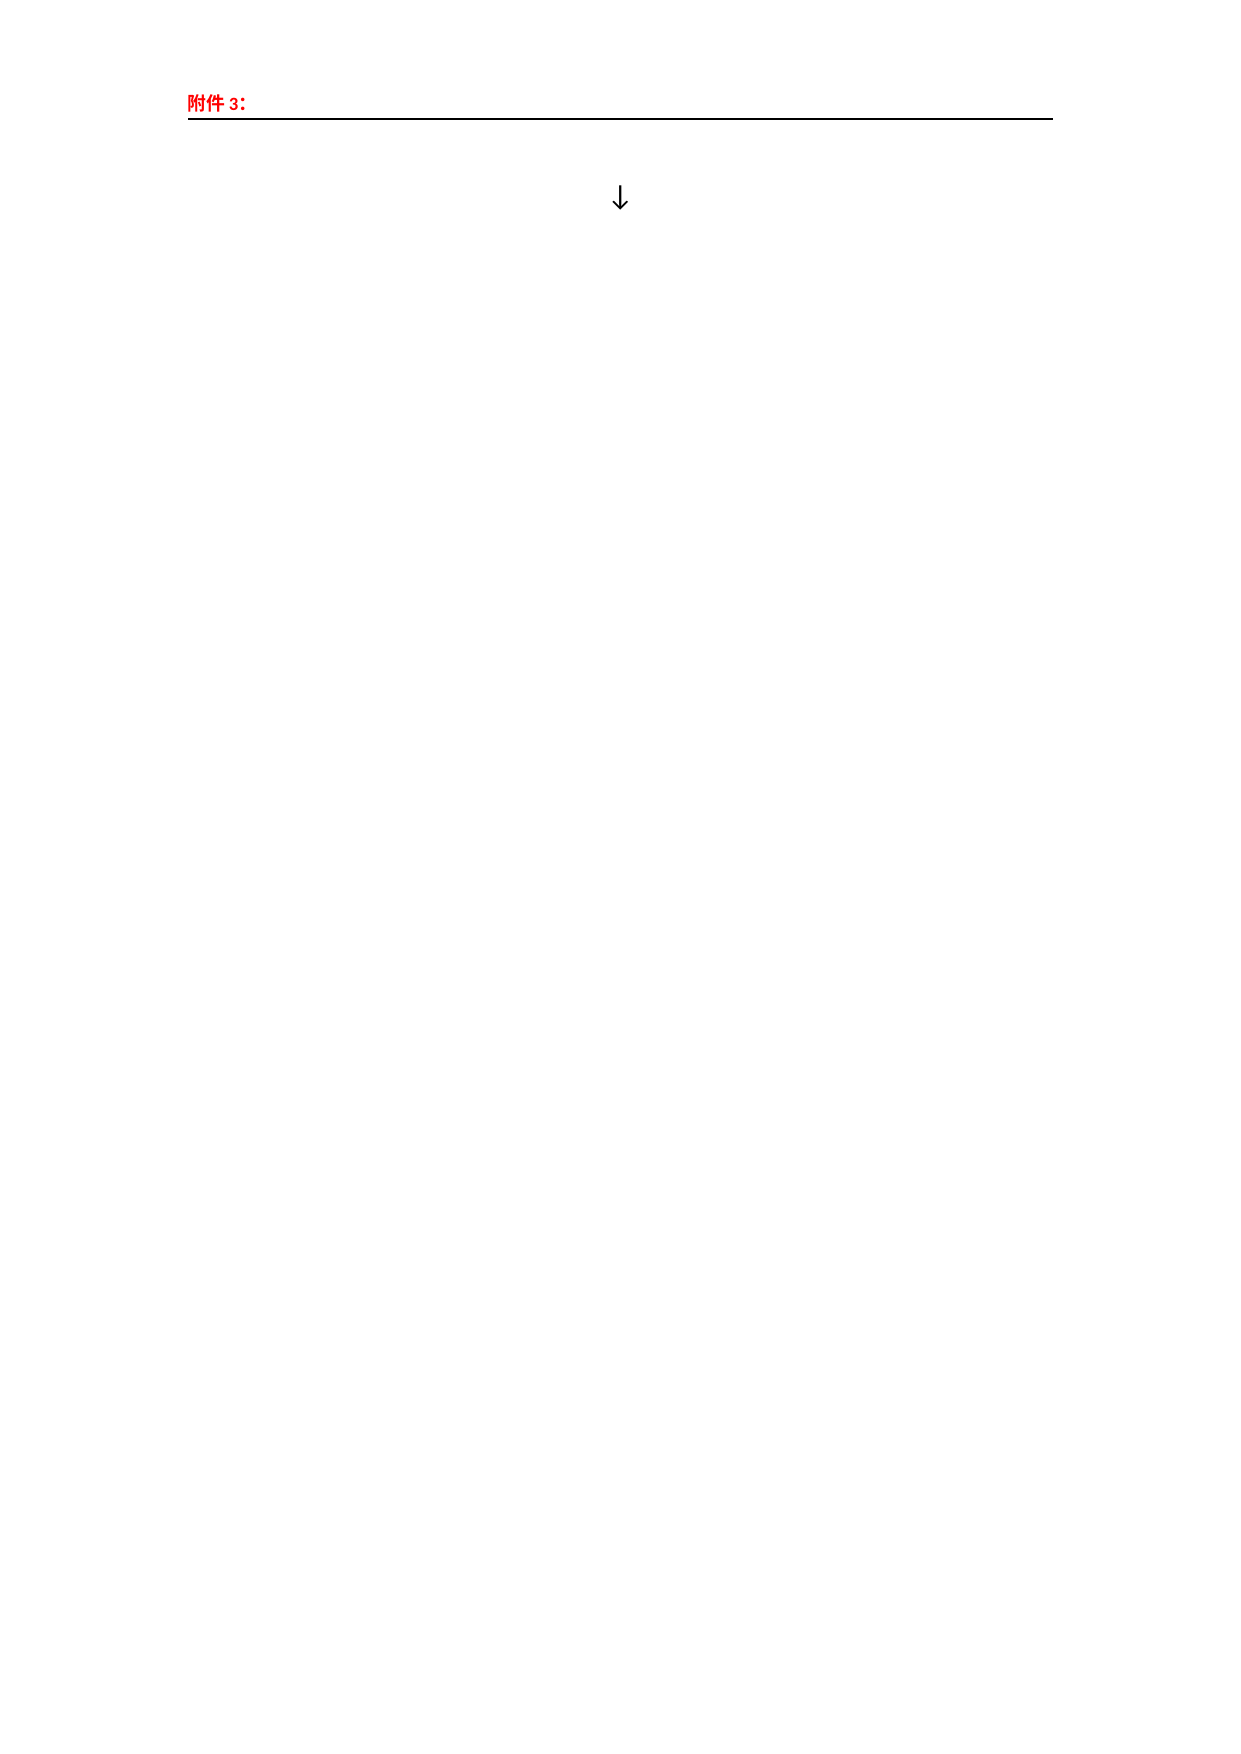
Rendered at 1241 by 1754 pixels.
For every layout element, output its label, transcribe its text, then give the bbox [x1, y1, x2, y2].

text ↓ [187, 162, 1053, 227]
